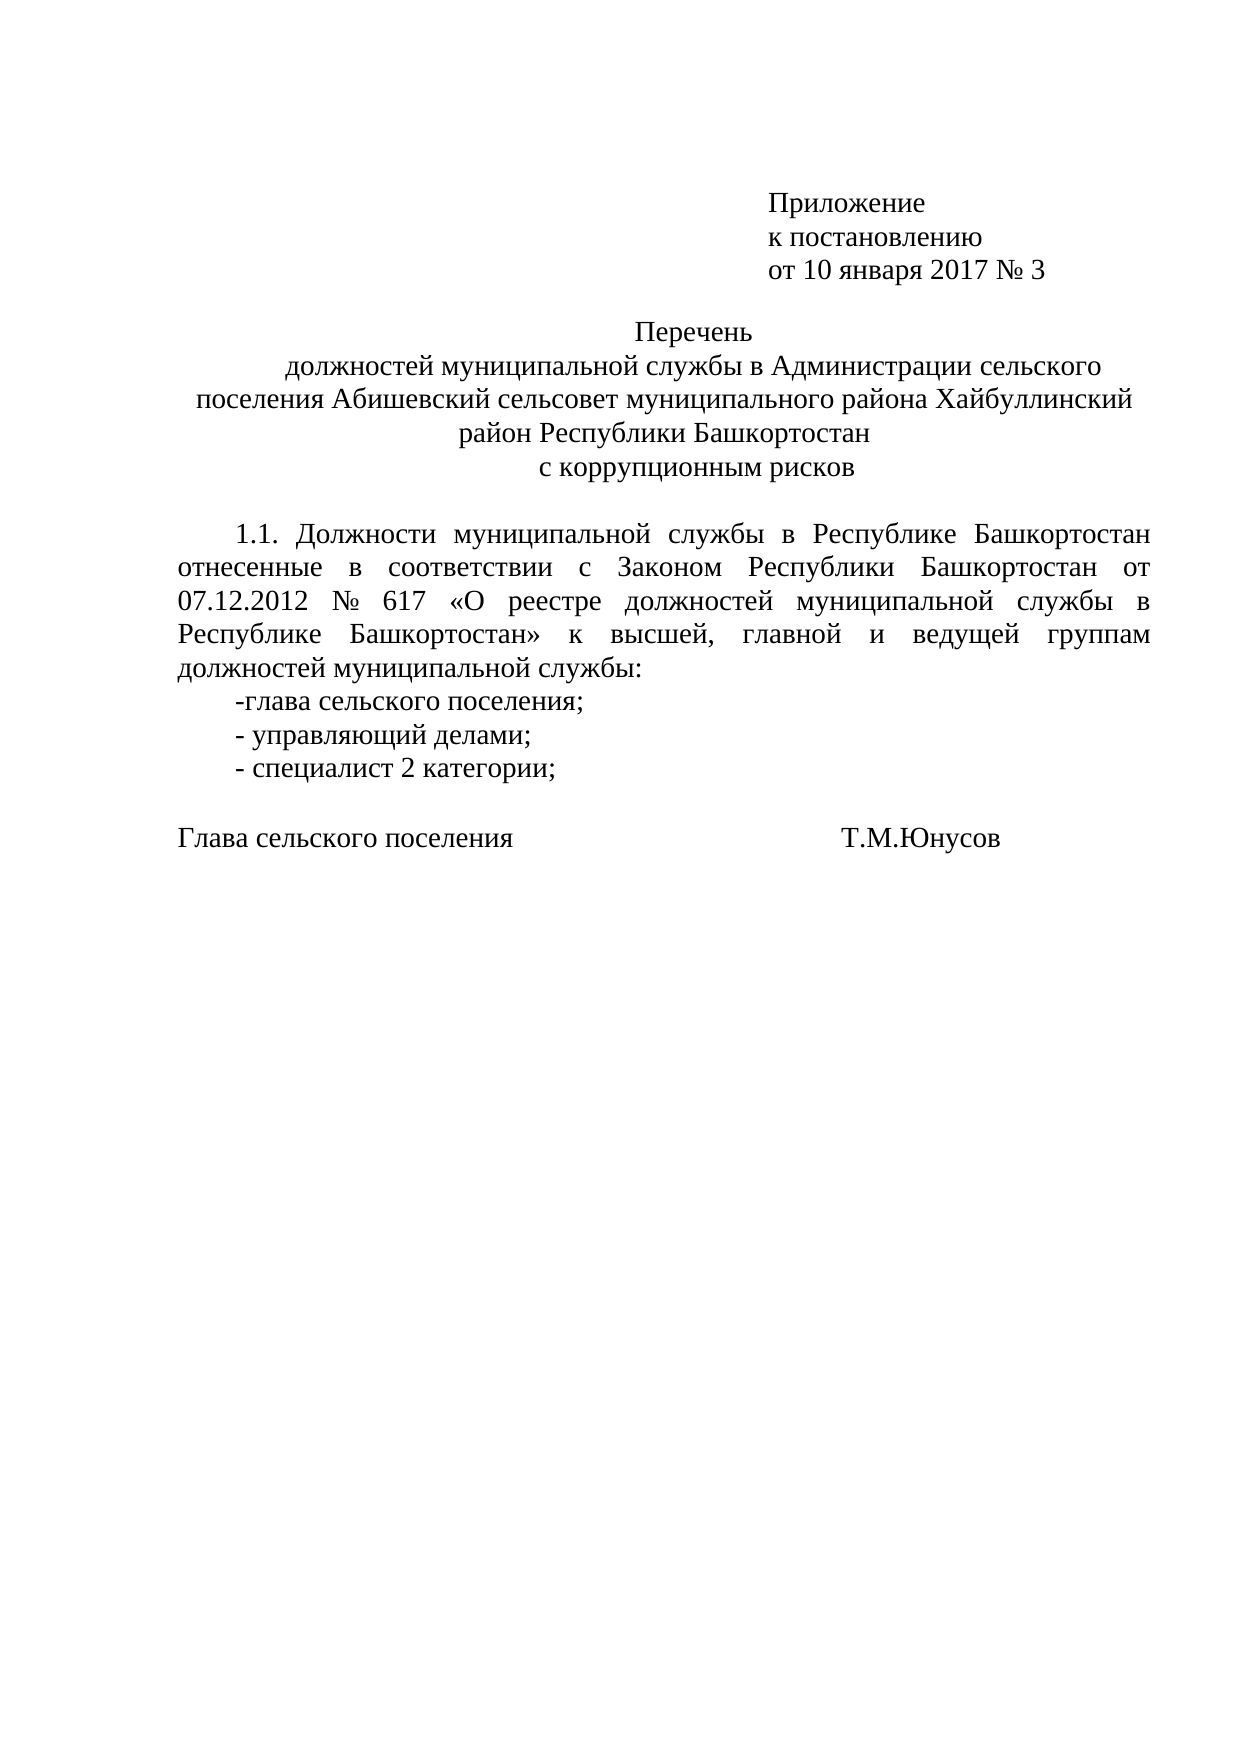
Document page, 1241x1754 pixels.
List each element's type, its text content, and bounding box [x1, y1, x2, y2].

list с коррупционным рисков [177, 449, 1152, 482]
text Глава сельского поселения Т.М.Юнусов [177, 820, 1152, 853]
list 1.1. Должности муниципальной службы в Республике Башкортостан отнесенные в соответствии с Законом Республики Башкортостан от 07.12.2012 № 617 «О реестре должностей муниципальной службы в Республике Башкортостан» к высшей, главной и ведущей группам должностей муниципальной службы: [177, 516, 1152, 683]
text от 10 января 2017 № 3 [177, 252, 1152, 286]
list должностей муниципальной службы в Администрации сельского поселения Абишевский сельсовет муниципального района Хайбуллинский район Республики Башкортостан [177, 348, 1152, 449]
list -глава сельского поселения; [177, 683, 1152, 717]
text Приложение [177, 185, 1152, 219]
text к постановлению [177, 219, 1152, 252]
list Перечень [177, 314, 1152, 348]
list - управляющий делами; [177, 717, 1152, 751]
list - специалист 2 категории; [177, 751, 1152, 784]
